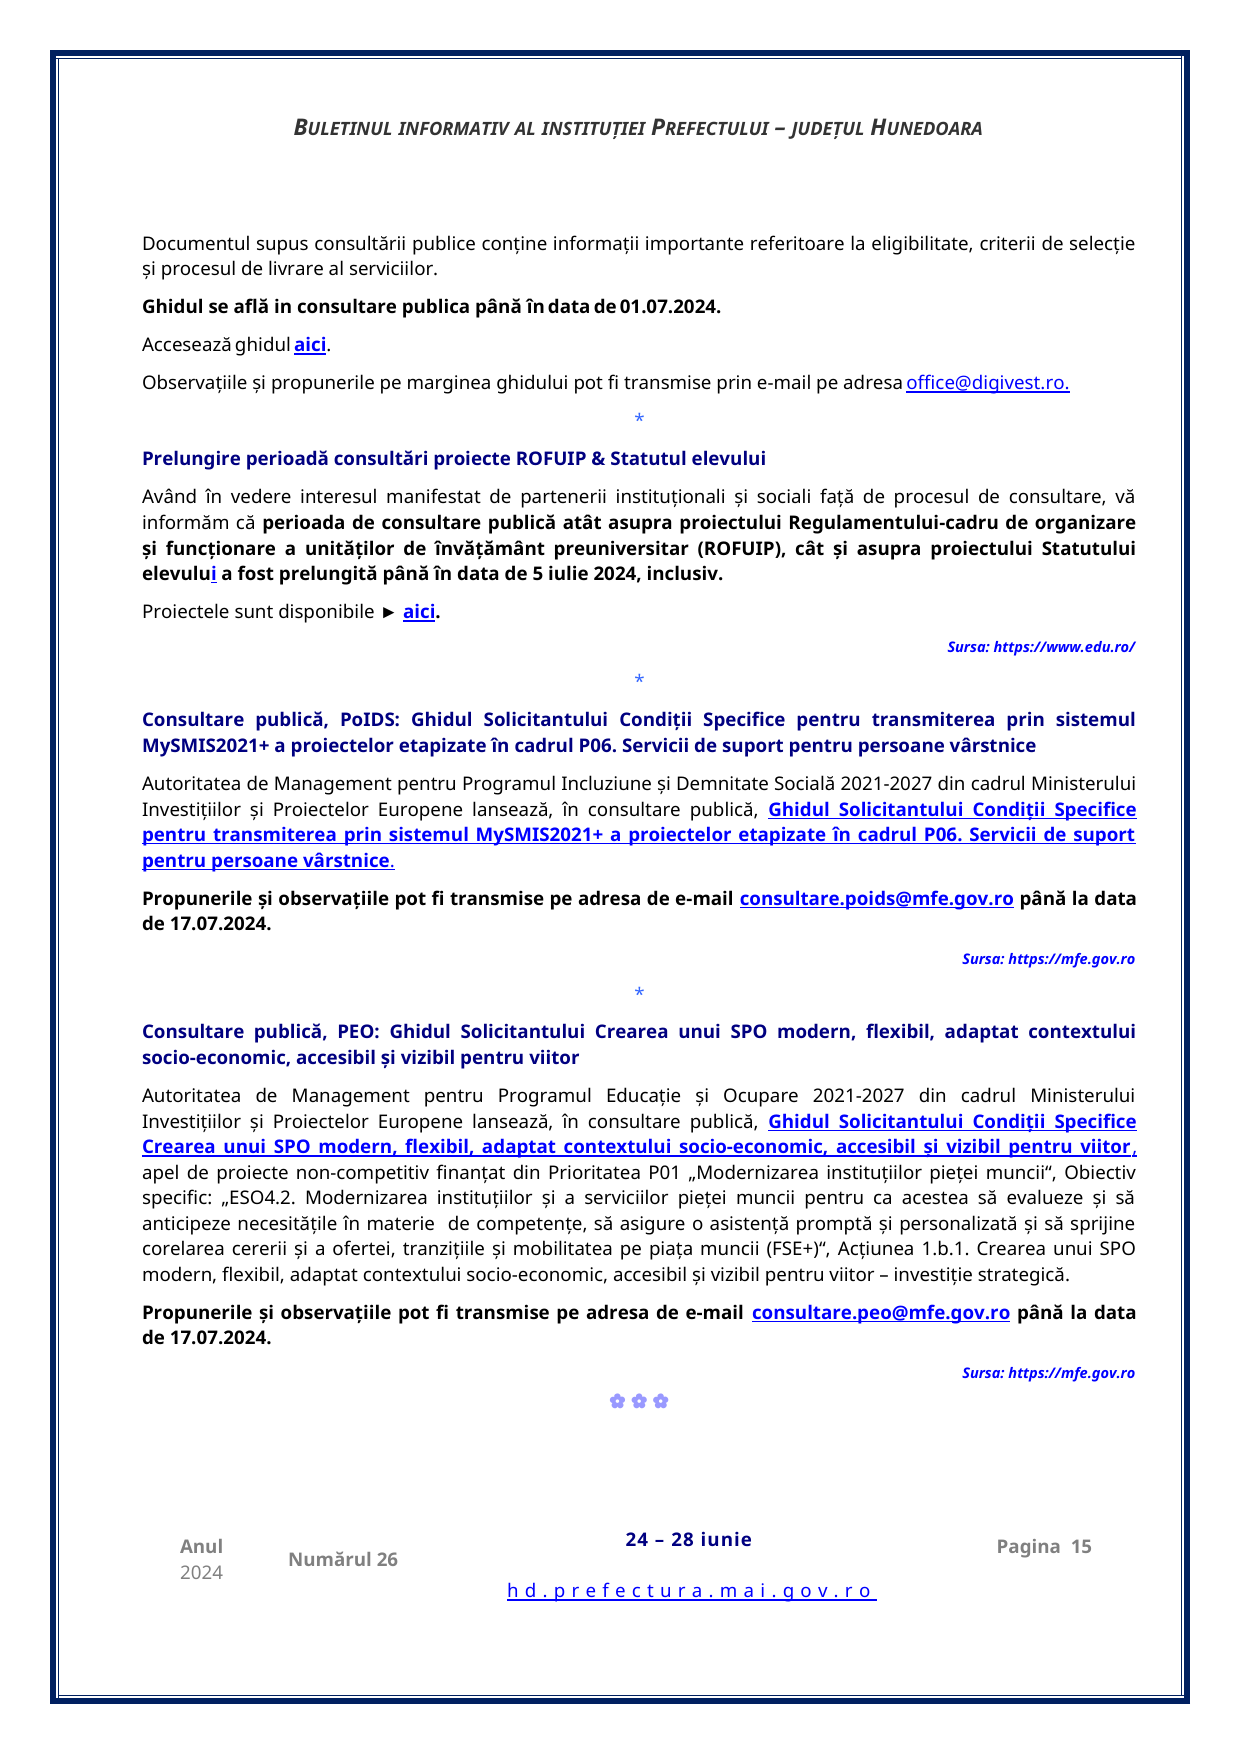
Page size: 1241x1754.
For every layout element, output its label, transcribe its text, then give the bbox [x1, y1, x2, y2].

text Observațiile și propunerile pe marginea ghidului pot fi transmise prin e-mail pe adresa office@digivest.ro. [142, 370, 1137, 395]
text Sursa: https://www.edu.ro/ [142, 636, 1137, 656]
text * [142, 981, 1137, 1006]
text Propunerile și observațiile pot fi transmise pe adresa de e-mail consultare.poids@mfe.gov.ro până la data de 17.07.2024. [142, 885, 1137, 936]
text Sursa: https://mfe.gov.ro [142, 1363, 1137, 1382]
text Proiectele sunt disponibile ► aici. [142, 598, 1137, 624]
text * [142, 408, 1137, 433]
text Prelungire perioadă consultări proiecte ROFUIP & Statutul elevului [142, 446, 1137, 471]
text Consultare publică, PEO: Ghidul Solicitantului Crearea unui SPO modern, flexibil, adaptat contextului socio-economic, accesibil și vizibil pentru viitor [142, 1019, 1137, 1070]
text Autoritatea de Management pentru Programul Educație și Ocupare 2021-2027 din cadrul Ministerului Investițiilor și Proiectelor Europene lansează, în consultare publică, Ghidul Solicitantului Condiții Specifice Crearea unui SPO modern, flexibil, adaptat contextului socio-economic, accesibil și vizibil pentru viitor, apel de proiecte non-competitiv finanțat din Prioritatea P01 „Modernizarea instituțiilor pieței muncii“, Obiectiv specific: „ESO4.2. Modernizarea instituțiilor și a serviciilor pieței muncii pentru ca acestea să evalueze și să anticipeze necesitățile în materie de competențe, să asigure o asistență promptă și personalizată și să sprijine corelarea cererii și a ofertei, tranzițiile și mobilitatea pe piața muncii (FSE+)“, Acțiunea 1.b.1. Crearea unui SPO modern, flexibil, adaptat contextului socio-economic, accesibil și vizibil pentru viitor – investiție strategică. [142, 1082, 1137, 1287]
text Sursa: https://mfe.gov.ro [142, 948, 1137, 968]
text * [142, 669, 1137, 694]
text Consultare publică, PoIDS: Ghidul Solicitantului Condiții Specifice pentru transmiterea prin sistemul MySMIS2021+ a proiectelor etapizate în cadrul P06. Servicii de suport pentru persoane vârstnice [142, 707, 1137, 758]
text Autoritatea de Management pentru Programul Incluziune și Demnitate Socială 2021-2027 din cadrul Ministerului Investițiilor și Proiectelor Europene lansează, în consultare publică, Ghidul Solicitantului Condiții Specifice pentru transmiterea prin sistemul MySMIS2021+ a proiectelor etapizate în cadrul P06. Servicii de suport pentru persoane vârstnice. [142, 770, 1137, 872]
text Având în vedere interesul manifestat de partenerii instituționali și sociali față de procesul de consultare, vă informăm că perioada de consultare publică atât asupra proiectului Regulamentului-cadru de organizare şi funcţionare a unităţilor de învăţământ preuniversitar (ROFUIP), cât și asupra proiectului Statutului elevului a fost prelungită până în data de 5 iulie 2024, inclusiv. [142, 484, 1137, 586]
text Ghidul se află in consultare publica până în data de 01.07.2024. ​ [142, 294, 1137, 319]
text Propunerile și observațiile pot fi transmise pe adresa de e-mail consultare.peo@mfe.gov.ro până la data de 17.07.2024. [142, 1299, 1137, 1350]
text Documentul supus consultării publice conține informații importante referitoare la eligibilitate, criterii de selecție și procesul de livrare al serviciilor. [142, 230, 1137, 281]
text Accesează ghidul aici​. [142, 332, 1137, 357]
